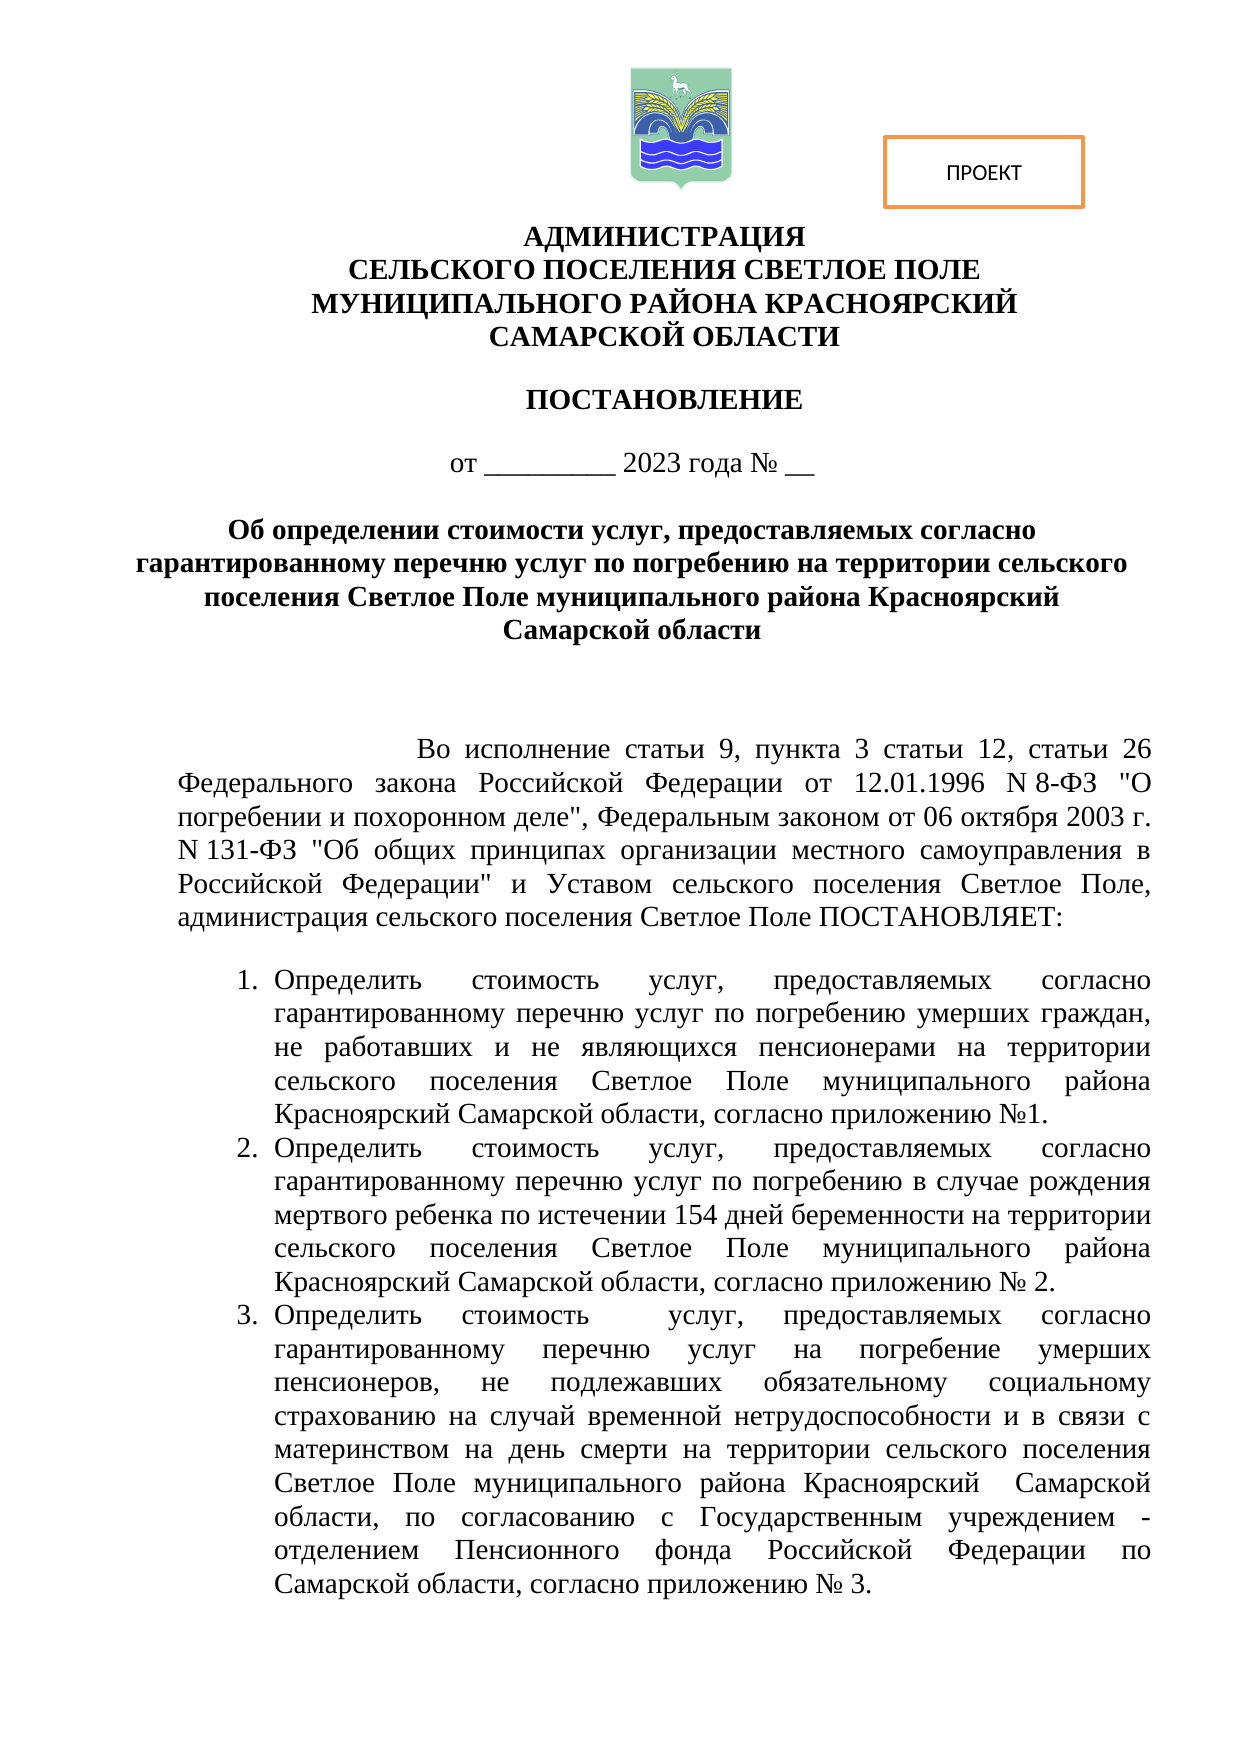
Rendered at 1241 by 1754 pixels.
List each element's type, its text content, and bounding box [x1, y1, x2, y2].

text САМАРСКОЙ ОБЛАСТИ [177, 319, 1152, 353]
list Определить стоимость услуг, предоставляемых согласно гарантированному перечню услуг по погребению умерших граждан, не работавших и не являющихся пенсионерами на территории сельского поселения Светлое Поле муниципального района Красноярский Самарской области, согласно приложению №1. [236, 962, 1152, 1130]
text АДМИНИСТРАЦИЯ [177, 219, 1152, 252]
text Во исполнение статьи 9, пункта 3 статьи 12, статьи 26 Федерального закона Российской Федерации от 12.01.1996 N 8-ФЗ "О погребении и похоронном деле", Федеральным законом от 06 октября 2003 г. N 131-ФЗ "Об общих принципах организации местного самоуправления в Российской Федерации" и Уставом сельского поселения Светлое Поле, администрация сельского поселения Светлое Поле ПОСТАНОВЛЯЕТ: [177, 732, 1152, 933]
text МУНИЦИПАЛЬНОГО РАЙОНА КРАСНОЯРСКИЙ [177, 286, 1152, 319]
list Определить стоимость услуг, предоставляемых согласно гарантированному перечню услуг по погребению в случае рождения мертвого ребенка по истечении 154 дней беременности на территории сельского поселения Светлое Поле муниципального района Красноярский Самарской области, согласно приложению № 2. [236, 1130, 1152, 1297]
table_cell бесплатно [629, 67, 733, 191]
list Определить стоимость услуг, предоставляемых согласно гарантированному перечню услуг на погребение умерших пенсионеров, не подлежавших обязательному социальному страхованию на случай временной нетрудоспособности и в связи с материнством на день смерти на территории сельского поселения Светлое Поле муниципального района Красноярский Самарской области, по согласованию с Государственным учреждением - отделением Пенсионного фонда Российской Федерации по Самарской области, согласно приложению № 3. [236, 1297, 1152, 1599]
text СЕЛЬСКОГО ПОСЕЛЕНИЯ СВЕТЛОЕ ПОЛЕ [177, 252, 1152, 286]
table_header от _________ 2023 года № __ Об определении стоимости услуг, предоставляемых согласно гарантированному перечню услуг по погребению на территории сельского поселения Светлое Поле муниципального района Красноярский Самарской области [100, 445, 1164, 702]
subtitle ПОСТАНОВЛЕНИЕ [177, 382, 1152, 416]
